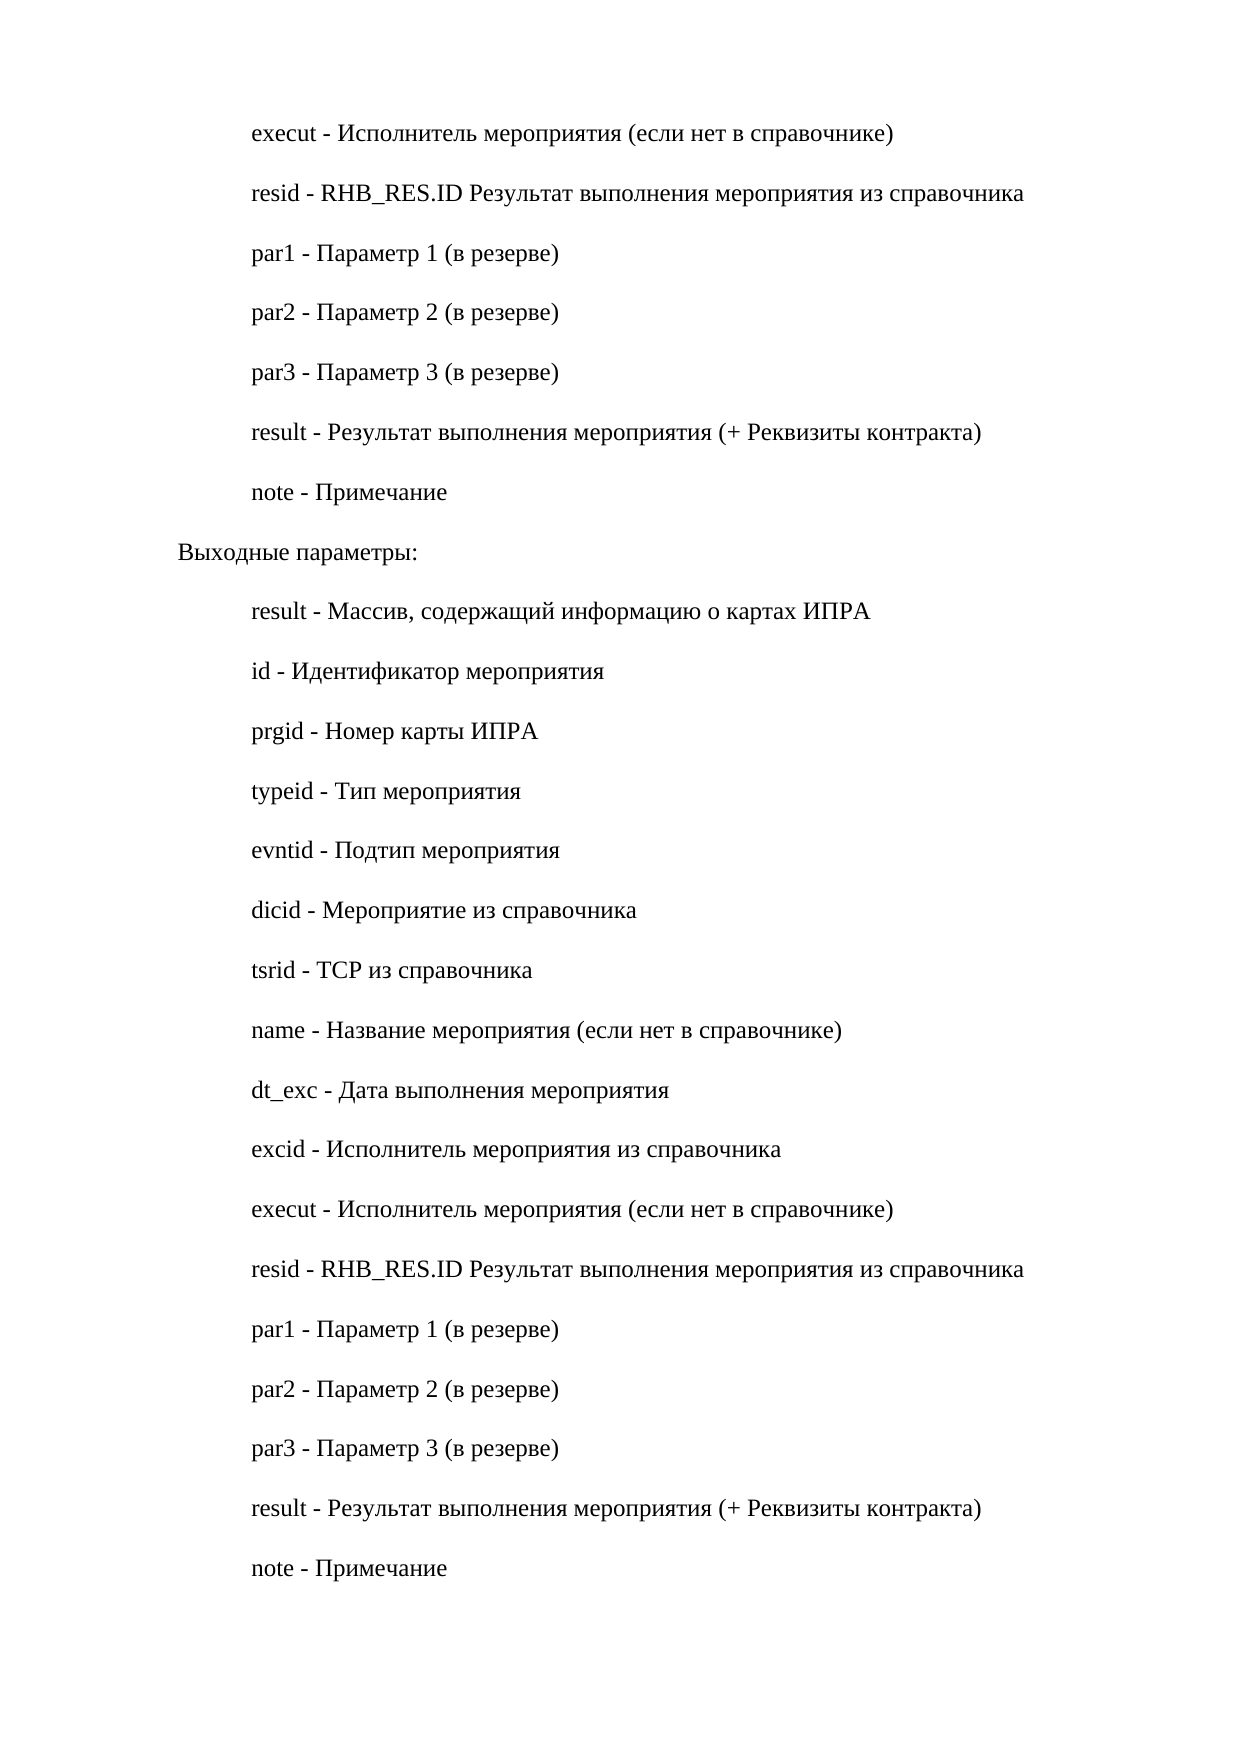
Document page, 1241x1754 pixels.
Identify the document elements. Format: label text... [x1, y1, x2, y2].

text typeid - Тип мероприятия [177, 776, 1152, 804]
text par3 - Параметр 3 (в резерве) [177, 1433, 1152, 1462]
text tsrid - ТСР из справочника [177, 955, 1152, 984]
text Выходные параметры: [177, 537, 1152, 565]
text execut - Исполнитель мероприятия (если нет в справочнике) [177, 118, 1152, 147]
text resid - RHB_RES.ID Результат выполнения мероприятия из справочника [177, 1254, 1152, 1283]
text excid - Исполнитель мероприятия из справочника [177, 1134, 1152, 1163]
text note - Примечание [177, 1553, 1152, 1582]
text evntid - Подтип мероприятия [177, 836, 1152, 864]
text note - Примечание [177, 477, 1152, 506]
text dicid - Мероприятие из справочника [177, 895, 1152, 924]
text par2 - Параметр 2 (в резерве) [177, 297, 1152, 326]
text name - Название мероприятия (если нет в справочнике) [177, 1015, 1152, 1044]
text execut - Исполнитель мероприятия (если нет в справочнике) [177, 1194, 1152, 1223]
text par1 - Параметр 1 (в резерве) [177, 238, 1152, 266]
text id - Идентификатор мероприятия [177, 656, 1152, 685]
text result - Массив, содержащий информацию о картах ИПРА [177, 596, 1152, 625]
text prgid - Номер карты ИПРА [177, 716, 1152, 745]
text result - Результат выполнения мероприятия (+ Реквизиты контракта) [177, 1493, 1152, 1522]
text dt_exc - Дата выполнения мероприятия [177, 1075, 1152, 1103]
text result - Результат выполнения мероприятия (+ Реквизиты контракта) [177, 417, 1152, 446]
text par2 - Параметр 2 (в резерве) [177, 1374, 1152, 1402]
text par1 - Параметр 1 (в резерве) [177, 1314, 1152, 1343]
text resid - RHB_RES.ID Результат выполнения мероприятия из справочника [177, 178, 1152, 207]
text par3 - Параметр 3 (в резерве) [177, 357, 1152, 386]
